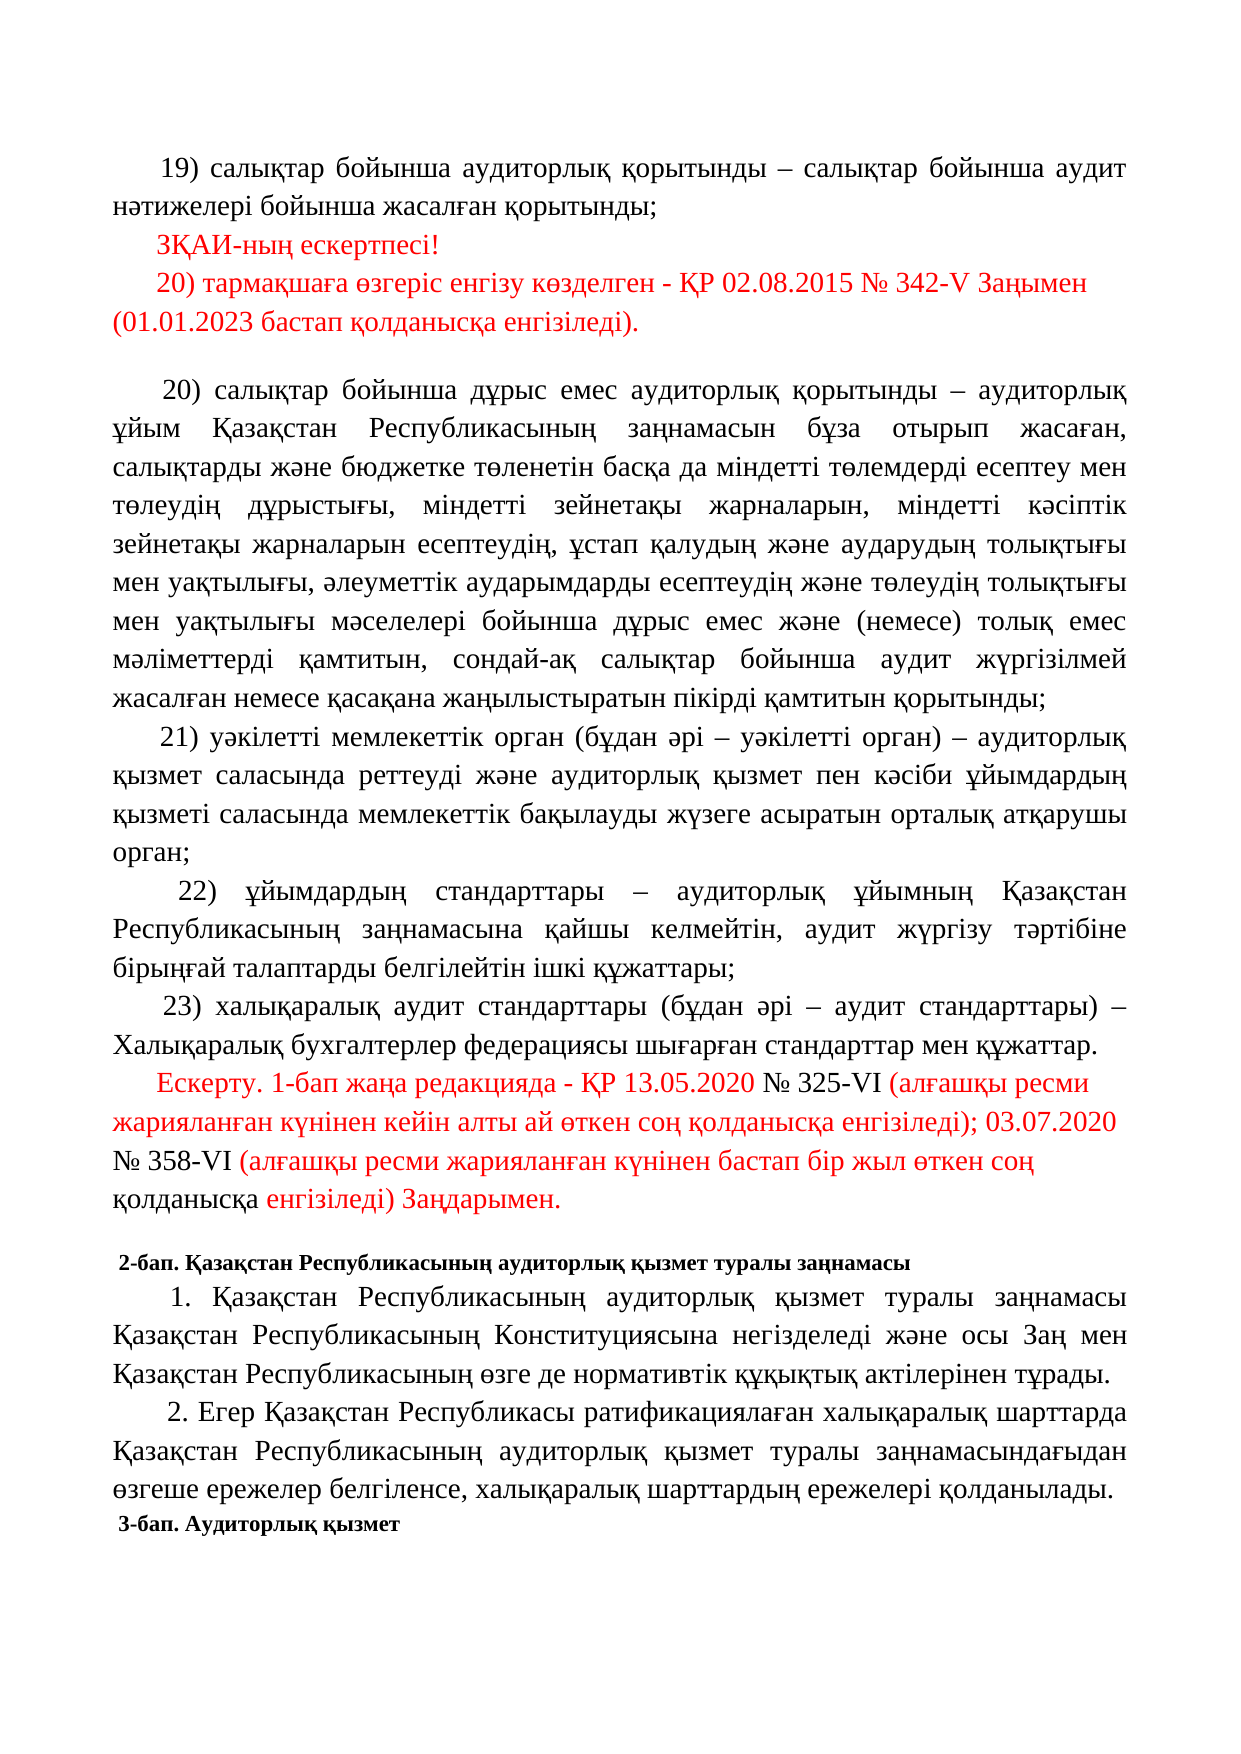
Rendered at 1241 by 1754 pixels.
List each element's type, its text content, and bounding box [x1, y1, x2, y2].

text 23) халықаралық аудит стандарттары (бұдан әрі – аудит стандарттары) – Халықаралық бухгалтерлер федерациясы шығарған стандарттар мен құжаттар. [112, 988, 1128, 1061]
text 21) уәкiлеттi мемлекеттiк орган (бұдан әрi – уәкiлеттi орган) – аудиторлық қызмет саласында реттеуді және аудиторлық қызмет пен кәсiби ұйымдардың қызметi саласында мемлекеттік бақылауды жүзеге асыратын орталық атқарушы орган; [112, 719, 1128, 868]
text ЗҚАИ-ның ескертпесі! 20) тармақшаға өзгеріс енгізу көзделген - ҚР 02.08.2015 № 342-V Заңымен (01.01.2023 бастап қолданысқа енгізіледі). [112, 227, 1128, 368]
text 20) салықтар бойынша дұрыс емес аудиторлық қорытынды – аудиторлық ұйым Қазақстан Республикасының заңнамасын бұза отырып жасаған, салықтарды және бюджетке төленетін басқа да міндетті төлемдерді есептеу мен төлеудің дұрыстығы, міндетті зейнетақы жарналарын, міндетті кәсіптік зейнетақы жарналарын есептеудің, ұстап қалудың және аударудың толықтығы мен уақтылығы, әлеуметтік аударымдарды есептеудің және төлеудің толықтығы мен уақтылығы мәселелері бойынша дұрыс емес және (немесе) толық емес мәліметтерді қамтитын, сондай-ақ салықтар бойынша аудит жүргізілмей жасалған немесе қасақана жаңылыстыратын пікірді қамтитын қорытынды; [112, 372, 1128, 714]
text 1. Қазақстан Республикасының аудиторлық қызмет туралы заңнамасы Қазақстан Республикасының Конституциясына негiзделедi және осы Заң мен Қазақстан Республикасының өзге де нормативтiк құқықтық актiлерiнен тұрады. [112, 1279, 1128, 1389]
text Ескерту. 1-бап жаңа редакцияда - ҚР 13.05.2020 № 325-VI (алғашқы ресми жарияланған күнінен кейін алты ай өткен соң қолданысқа енгізіледі); 03.07.2020 № 358-VI (алғашқы ресми жарияланған күнінен бастап бір жыл өткен соң қолданысқа енгізіледі) Заңдарымен. [112, 1066, 1128, 1245]
text 2-бап. Қазақстан Республикасының аудиторлық қызмет туралы заңнамасы [112, 1249, 1128, 1275]
text 19) салықтар бойынша аудиторлық қорытынды – салықтар бойынша аудит нәтижелері бойынша жасалған қорытынды; [112, 150, 1128, 222]
text 3-бап. Аудиторлық қызмет [112, 1510, 1128, 1537]
text 22) ұйымдардың стандарттары – аудиторлық ұйымның Қазақстан Республикасының заңнамасына қайшы келмейтін, аудит жүргізу тәртібіне бірыңғай талаптарды белгілейтін ішкі құжаттары; [112, 873, 1128, 983]
text 2. Егер Қазақстан Республикасы ратификациялаған халықаралық шарттарда Қазақстан Республикасының аудиторлық қызмет туралы заңнамасындағыдан өзгеше ережелер белгiленсе, халықаралық шарттардың ережелерi қолданылады. [112, 1394, 1128, 1505]
